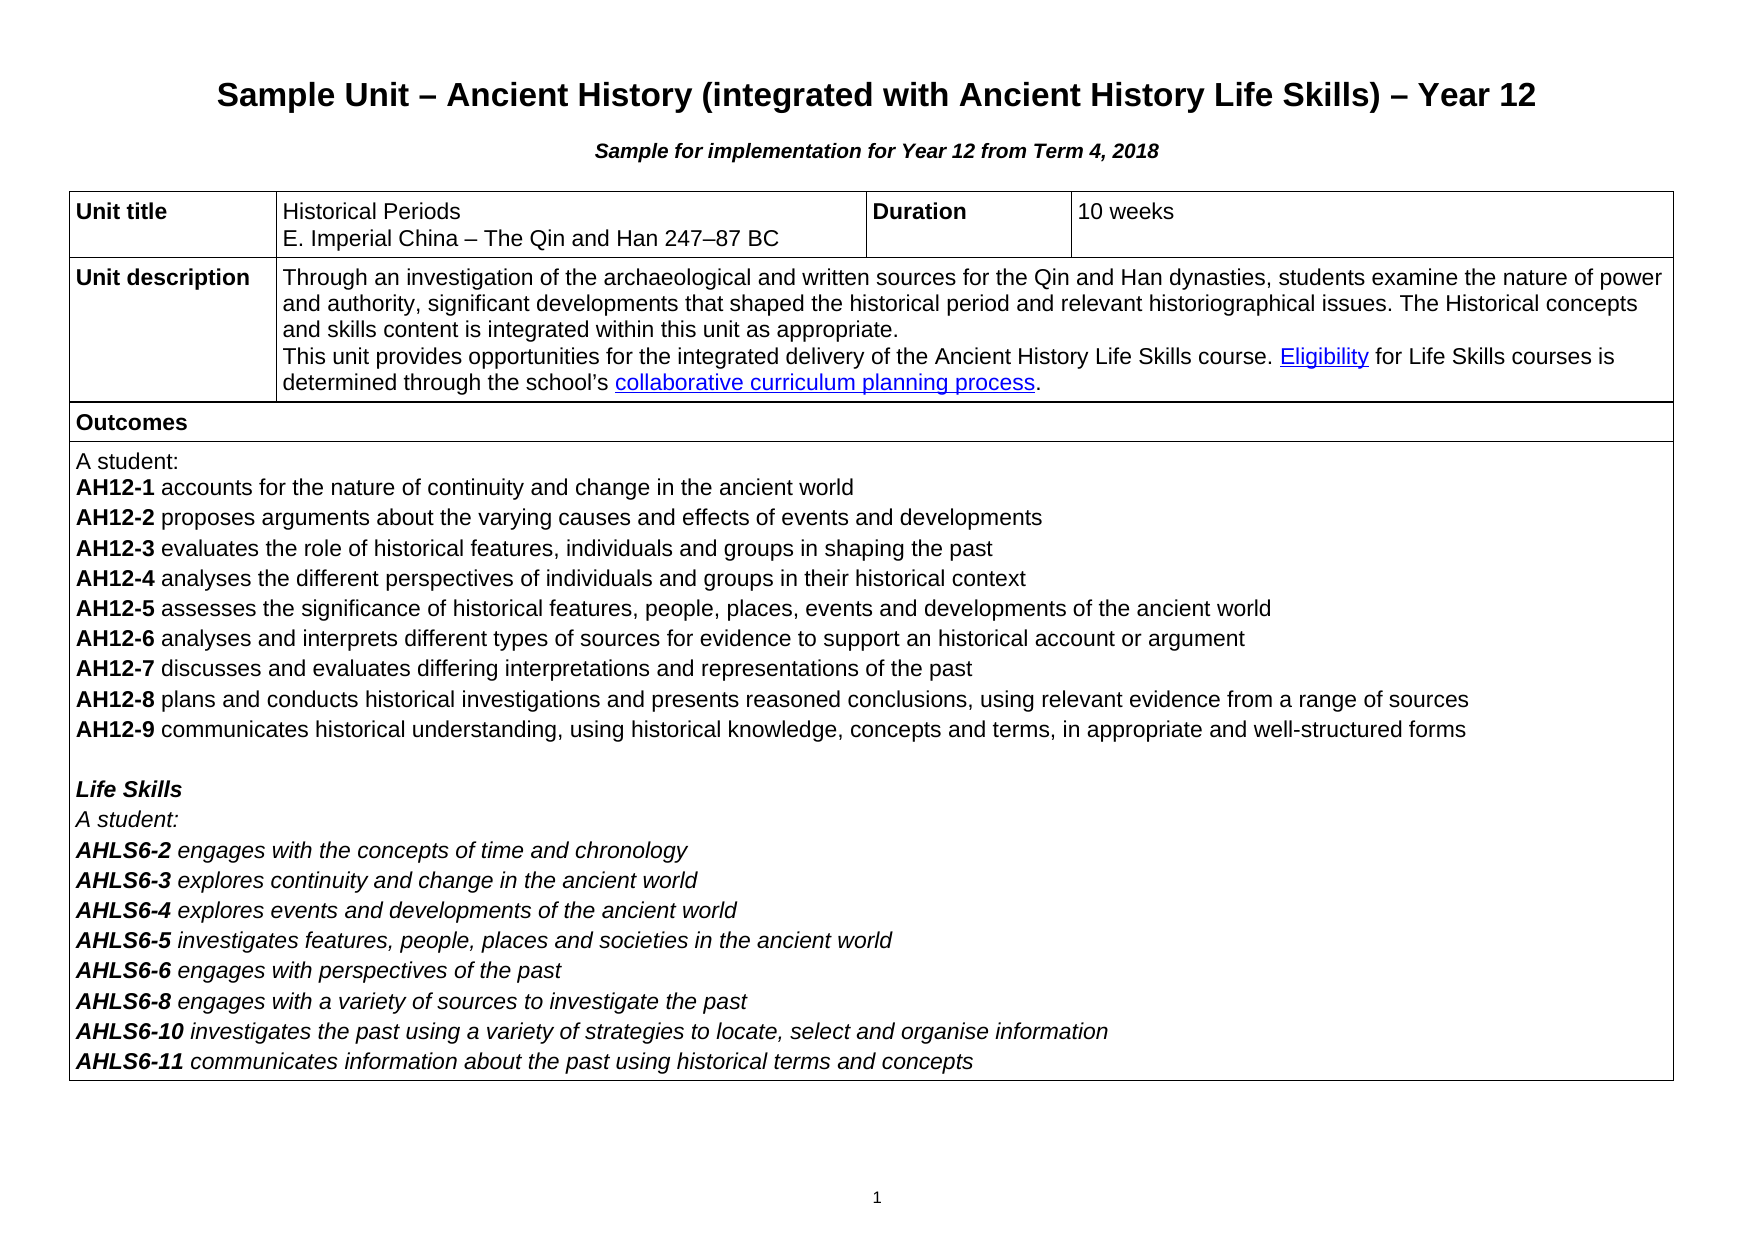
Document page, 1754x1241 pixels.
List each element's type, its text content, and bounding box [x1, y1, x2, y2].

table_header Historical Periods E. Imperial China – The Qin and Han 247–87 BC [277, 192, 866, 257]
table_cell Through an investigation of the archaeological and written sources for the Qin and Han dynasties, students examine the nature of power and authority, significant developments that shaped the historical period and relevant historiographical issues. The Historical concepts and skills content is integrated within this unit as appropriate. This unit provides opportunities for the integrated delivery of the Ancient History Life Skills course. Eligibility for Life Skills courses is determined through the school’s collaborative curriculum planning process. [277, 258, 1673, 401]
table_header Unit title [70, 192, 276, 257]
subtitle Sample Unit – Ancient History (integrated with Ancient History Life Skills) – Year 12 [75, 75, 1679, 113]
table_cell Outcomes [70, 403, 1673, 441]
text Sample for implementation for Year 12 from Term 4, 2018 [75, 138, 1679, 162]
table_header 10 weeks [1072, 192, 1673, 257]
table_cell Unit description [70, 258, 276, 401]
table_header Duration [867, 192, 1071, 257]
table_cell A student: AH12-1 accounts for the nature of continuity and change in the ancient world AH12-2 proposes arguments about the varying causes and effects of events and developments AH12-3 evaluates the role of historical features, individuals and groups in shaping the past AH12-4 analyses the different perspectives of individuals and groups in their historical context AH12-5 assesses the significance of historical features, people, places, events and developments of the ancient world AH12-6 analyses and interprets different types of sources for evidence to support an historical account or argument AH12-7 discusses and evaluates differing interpretations and representations of the past AH12-8 plans and conducts historical investigations and presents reasoned conclusions, using relevant evidence from a range of sources AH12-9 communicates historical understanding, using historical knowledge, concepts and terms, in appropriate and well-structured forms Life Skills A student: AHLS6-2 engages with the concepts of time and chronology AHLS6-3 explores continuity and change in the ancient world AHLS6-4 explores events and developments of the ancient world AHLS6-5 investigates features, people, places and societies in the ancient world AHLS6-6 engages with perspectives of the past AHLS6-8 engages with a variety of sources to investigate the past AHLS6-10 investigates the past using a variety of strategies to locate, select and organise information AHLS6-11 communicates information about the past using historical terms and concepts [70, 442, 1673, 1080]
